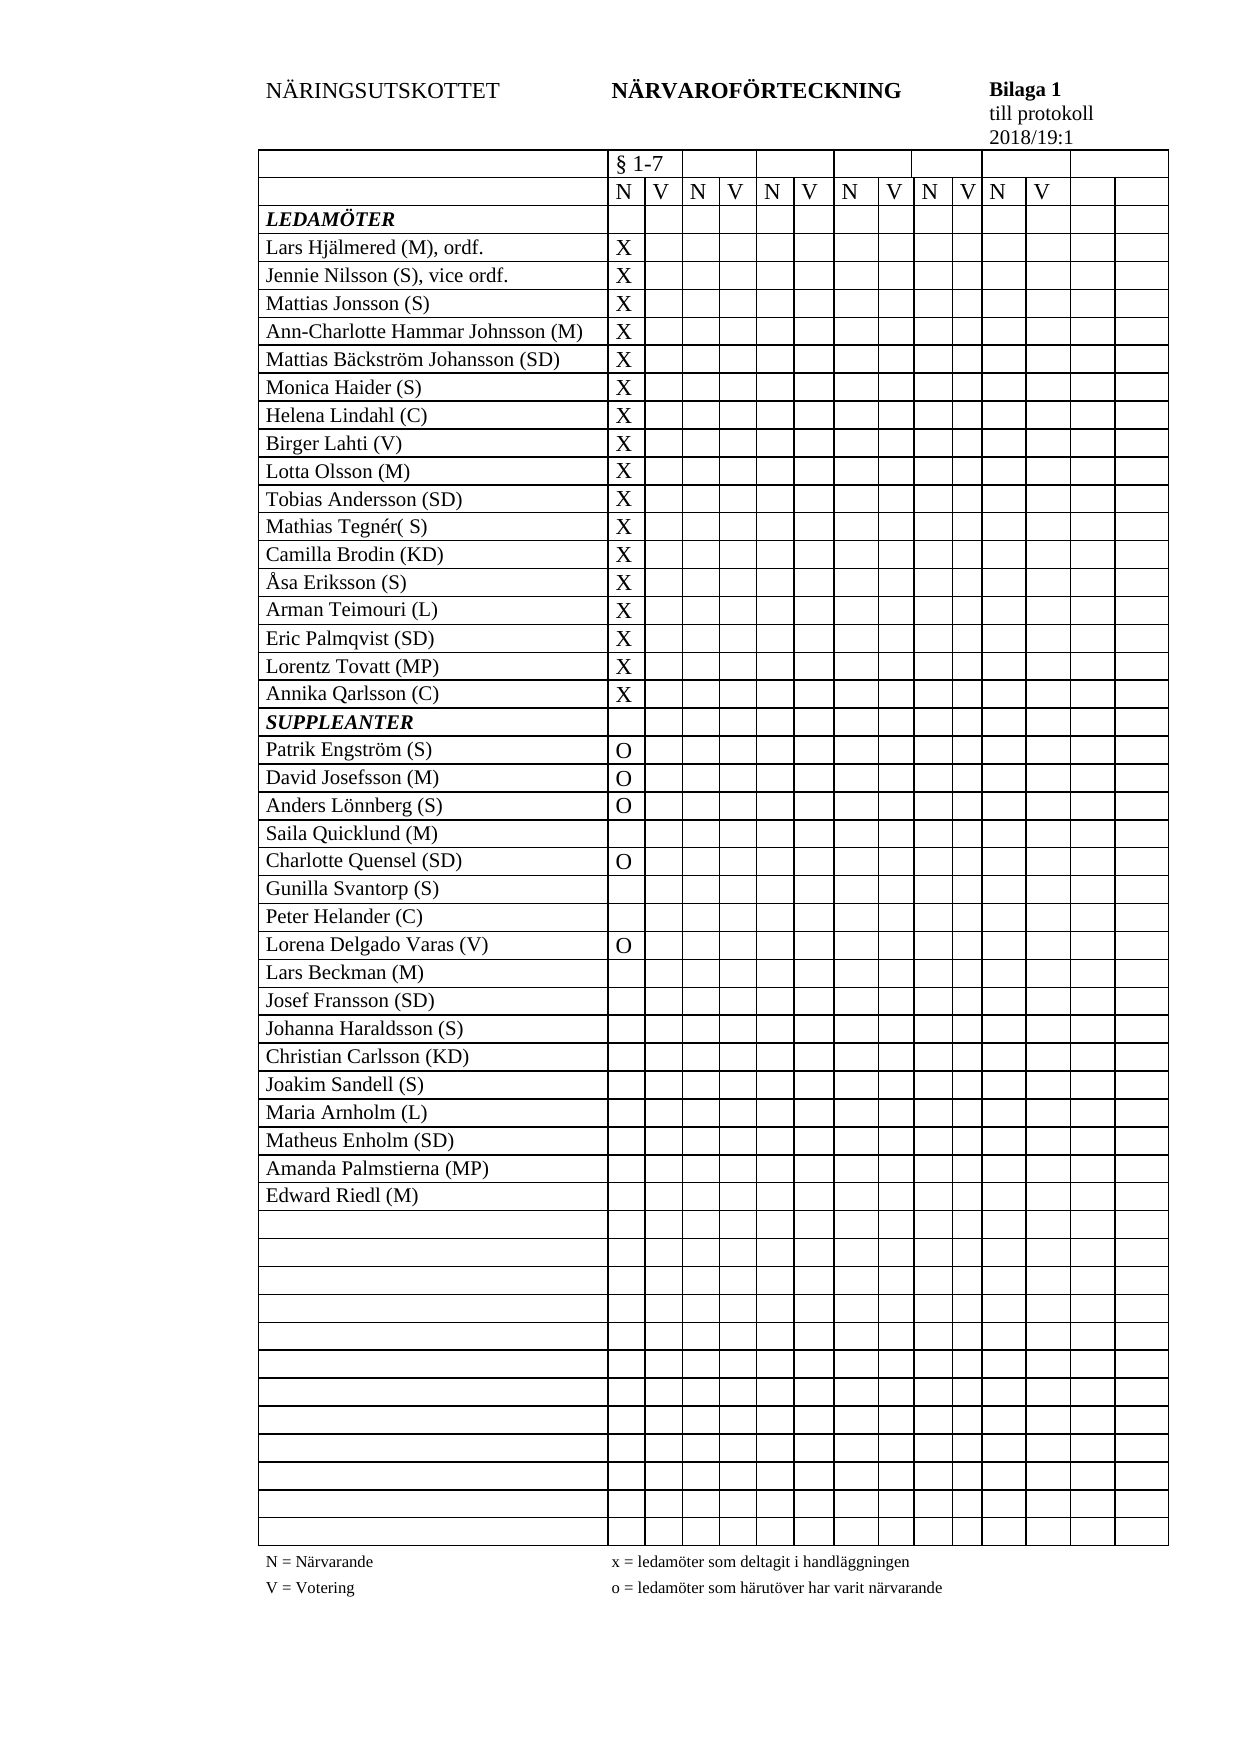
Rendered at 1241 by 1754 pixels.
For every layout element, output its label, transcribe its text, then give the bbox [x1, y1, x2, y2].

table_cell [795, 1407, 833, 1433]
table_cell [1116, 206, 1168, 233]
table_cell X [609, 513, 644, 540]
table_cell [720, 486, 756, 512]
table_cell [720, 1239, 756, 1266]
table_cell [1071, 541, 1114, 568]
table_cell [835, 1211, 878, 1238]
table_cell [683, 625, 719, 651]
table_cell [953, 1100, 981, 1126]
table_cell [953, 1156, 981, 1182]
table_cell [1116, 1491, 1168, 1517]
table_cell N [835, 178, 878, 205]
table_cell [915, 234, 952, 261]
table_cell N [609, 178, 644, 205]
table_cell [646, 374, 682, 400]
table_cell [879, 793, 913, 819]
table_cell [683, 932, 719, 958]
table_cell [757, 821, 793, 847]
table_cell [1071, 1016, 1114, 1042]
table_cell X [609, 346, 644, 372]
table_cell [1027, 1323, 1070, 1349]
table_cell [915, 848, 952, 875]
table_cell [1116, 709, 1168, 735]
table_cell [795, 458, 833, 484]
table_cell [1027, 1491, 1070, 1517]
table_cell [1116, 290, 1168, 316]
table_cell [1116, 821, 1168, 847]
table_cell [757, 681, 793, 707]
table_cell [983, 541, 1025, 568]
table_cell [835, 374, 878, 400]
table_cell [835, 1128, 878, 1154]
table_cell [1027, 1183, 1070, 1210]
table_cell [1027, 1351, 1070, 1377]
table_cell [879, 486, 913, 512]
table_cell [720, 1435, 756, 1461]
table_cell [720, 1156, 756, 1182]
table_cell [259, 1211, 607, 1238]
table_cell [1027, 1435, 1070, 1461]
table_cell [953, 1183, 981, 1210]
table_cell David Josefsson (M) [259, 765, 607, 791]
table_cell [1071, 681, 1114, 707]
table_cell Åsa Eriksson (S) [259, 569, 607, 596]
table_cell [609, 821, 644, 847]
table_cell [720, 569, 756, 596]
table_cell V [795, 178, 833, 205]
table_cell [1071, 234, 1114, 261]
table_cell [259, 151, 607, 177]
table_cell [757, 1351, 793, 1377]
table_cell [720, 765, 756, 791]
table_cell [1116, 1407, 1168, 1433]
table_cell [1071, 904, 1114, 931]
table_cell [609, 1044, 644, 1070]
table_cell [720, 1407, 756, 1433]
table_cell [795, 1463, 833, 1489]
table_cell [795, 737, 833, 763]
table_cell [646, 513, 682, 540]
table_cell LEDAMÖTER [259, 206, 607, 233]
table_cell [795, 793, 833, 819]
table_cell [915, 737, 952, 763]
table_cell [720, 960, 756, 986]
table_cell V [1027, 178, 1070, 205]
table_cell [983, 1267, 1025, 1293]
table_cell [720, 904, 756, 931]
table_cell [835, 1518, 878, 1545]
table_cell [879, 234, 913, 261]
table_cell [1116, 653, 1168, 679]
table_cell [1027, 206, 1070, 233]
table_cell [720, 458, 756, 484]
table_cell [646, 206, 682, 233]
table_cell [835, 821, 878, 847]
table_cell [983, 262, 1025, 288]
table_cell [259, 1407, 607, 1433]
table_cell [720, 988, 756, 1014]
table_cell [1116, 1323, 1168, 1349]
table_cell [1116, 262, 1168, 288]
table_cell [646, 346, 682, 372]
table_cell [646, 1379, 682, 1405]
table_cell [1116, 1016, 1168, 1042]
table_cell [983, 1435, 1025, 1461]
table_cell [720, 876, 756, 903]
table_cell [983, 318, 1025, 344]
table_cell [915, 1463, 952, 1489]
table_cell [1027, 1463, 1070, 1489]
table_cell [609, 1491, 644, 1517]
table_cell [683, 988, 719, 1014]
table_cell [983, 486, 1025, 512]
table_cell [983, 1044, 1025, 1070]
table_cell [1116, 1211, 1168, 1238]
table_cell [879, 1491, 913, 1517]
table_cell [835, 1156, 878, 1182]
table_cell [879, 1463, 913, 1489]
table_cell [1116, 1518, 1168, 1545]
table_cell [720, 1267, 756, 1293]
table_cell [757, 541, 793, 568]
table_cell [953, 486, 981, 512]
table_cell [983, 625, 1025, 651]
table_cell [795, 262, 833, 288]
table_cell [1027, 486, 1070, 512]
table_cell [835, 681, 878, 707]
table_cell Annika Qarlsson (C) [259, 681, 607, 707]
table_cell [757, 988, 793, 1014]
table_cell [795, 625, 833, 651]
table_cell [953, 541, 981, 568]
table_cell [835, 1351, 878, 1377]
table_cell [915, 1016, 952, 1042]
table_cell N [915, 178, 952, 205]
table_cell Lotta Olsson (M) [259, 458, 607, 484]
table_cell [757, 458, 793, 484]
table_cell [983, 848, 1025, 875]
table_cell [757, 1323, 793, 1349]
table_cell [915, 653, 952, 679]
table_cell [1071, 848, 1114, 875]
table_cell [683, 374, 719, 400]
table_cell [1071, 1323, 1114, 1349]
table_cell [983, 206, 1025, 233]
table_cell [835, 151, 911, 177]
table_cell [953, 402, 981, 428]
table_cell [683, 402, 719, 428]
table_cell [757, 513, 793, 540]
table_cell [915, 1435, 952, 1461]
table_cell [757, 1044, 793, 1070]
table_header NÄRINGSUTSKOTTET [258, 77, 604, 149]
table_cell [795, 876, 833, 903]
table_cell [795, 318, 833, 344]
table_cell X [609, 458, 644, 484]
table_cell [683, 1351, 719, 1377]
table_cell [1116, 988, 1168, 1014]
table_cell [720, 821, 756, 847]
table_cell [683, 960, 719, 986]
table_cell [646, 569, 682, 596]
table_cell [1027, 1407, 1070, 1433]
table_cell [953, 793, 981, 819]
table_cell [983, 458, 1025, 484]
table_cell [795, 681, 833, 707]
table_cell [835, 1491, 878, 1517]
table_cell [1071, 1491, 1114, 1517]
table_cell Charlotte Quensel (SD) [259, 848, 607, 875]
table_cell Mattias Bäckström Johansson (SD) [259, 346, 607, 372]
table_cell [983, 737, 1025, 763]
table_cell [983, 904, 1025, 931]
table_cell [879, 1295, 913, 1321]
table_cell [1071, 569, 1114, 596]
table_cell [915, 821, 952, 847]
table_cell [1116, 1072, 1168, 1098]
table_cell [259, 1518, 607, 1545]
table_cell [835, 262, 878, 288]
table_cell [1116, 1156, 1168, 1182]
table_cell [1071, 821, 1114, 847]
table_cell [1071, 374, 1114, 400]
table_cell [609, 1100, 644, 1126]
table_cell [1071, 206, 1114, 233]
table_cell [835, 1044, 878, 1070]
table_cell [646, 1072, 682, 1098]
table_cell [757, 151, 833, 177]
table_cell [983, 1295, 1025, 1321]
table_cell [915, 1211, 952, 1238]
table_cell [646, 1100, 682, 1126]
table_cell [757, 1463, 793, 1489]
table_cell [646, 960, 682, 986]
table_cell [795, 1072, 833, 1098]
table_cell Jennie Nilsson (S), vice ordf. [259, 262, 607, 288]
table_cell [259, 1379, 607, 1405]
table_cell Tobias Andersson (SD) [259, 486, 607, 512]
table_cell [757, 1072, 793, 1098]
table_cell [683, 1407, 719, 1433]
table_cell [609, 1128, 644, 1154]
table_cell [646, 234, 682, 261]
table_cell [720, 1379, 756, 1405]
table_cell [757, 597, 793, 623]
table_cell [757, 848, 793, 875]
table_cell [646, 1295, 682, 1321]
table_cell [646, 793, 682, 819]
table_cell [646, 430, 682, 456]
table_cell [757, 876, 793, 903]
table_cell Camilla Brodin (KD) [259, 541, 607, 568]
table_cell [1027, 1295, 1070, 1321]
table_cell [915, 904, 952, 931]
table_cell O [609, 793, 644, 819]
table_cell [879, 569, 913, 596]
table_cell [835, 1239, 878, 1266]
table_cell [757, 960, 793, 986]
table_cell [983, 1323, 1025, 1349]
table_cell [879, 1407, 913, 1433]
table_cell [953, 1267, 981, 1293]
table_cell O [609, 932, 644, 958]
table_cell [720, 1100, 756, 1126]
table_cell [953, 1435, 981, 1461]
table_cell [915, 290, 952, 316]
table_cell [983, 765, 1025, 791]
table_cell Josef Fransson (SD) [259, 988, 607, 1014]
table_cell [646, 1016, 682, 1042]
table_cell § 1-7 [609, 151, 682, 177]
table_cell [646, 1211, 682, 1238]
table_cell [1071, 625, 1114, 651]
table_cell [1116, 513, 1168, 540]
table_cell [1027, 1044, 1070, 1070]
table_cell [1116, 1044, 1168, 1070]
table_cell [983, 290, 1025, 316]
table_cell [915, 346, 952, 372]
table_cell [795, 1016, 833, 1042]
table_cell [683, 709, 719, 735]
table_cell [757, 1016, 793, 1042]
table_cell [1116, 904, 1168, 931]
table_cell [953, 1239, 981, 1266]
table_cell [720, 1128, 756, 1154]
table_cell [795, 904, 833, 931]
table_cell [646, 262, 682, 288]
table_cell [1027, 262, 1070, 288]
table_cell [1116, 1128, 1168, 1154]
table_cell [835, 1183, 878, 1210]
table_cell [609, 1183, 644, 1210]
table_cell [683, 290, 719, 316]
table_cell [646, 1463, 682, 1489]
table_cell [953, 234, 981, 261]
table_cell [953, 1518, 981, 1545]
table_cell [1116, 1267, 1168, 1293]
table_cell [757, 486, 793, 512]
table_cell [915, 513, 952, 540]
table_cell [609, 1267, 644, 1293]
table_cell X [609, 569, 644, 596]
table_cell [983, 1211, 1025, 1238]
table_cell O [609, 848, 644, 875]
table_cell [795, 569, 833, 596]
table_cell [983, 821, 1025, 847]
table_cell [1071, 1379, 1114, 1405]
table_cell [1071, 151, 1168, 177]
table_cell X [609, 374, 644, 400]
table_cell [915, 765, 952, 791]
table_cell Gunilla Svantorp (S) [259, 876, 607, 903]
table_cell [953, 625, 981, 651]
table_cell [1027, 1211, 1070, 1238]
table_cell [609, 1351, 644, 1377]
table_cell [1027, 625, 1070, 651]
table_cell [915, 1183, 952, 1210]
table_cell [915, 1072, 952, 1098]
table_cell [757, 737, 793, 763]
table_cell X [609, 262, 644, 288]
table_cell [646, 709, 682, 735]
table_cell [835, 1463, 878, 1489]
table_cell [1027, 793, 1070, 819]
table_cell [795, 513, 833, 540]
table_cell [1116, 876, 1168, 903]
table_cell [683, 513, 719, 540]
table_cell [795, 541, 833, 568]
table_cell [1071, 318, 1114, 344]
table_cell [1027, 1072, 1070, 1098]
table_cell X [609, 681, 644, 707]
table_cell [1027, 1100, 1070, 1126]
table_cell [683, 1100, 719, 1126]
table_cell [879, 988, 913, 1014]
table_cell [1116, 848, 1168, 875]
table_cell [646, 765, 682, 791]
table_cell [953, 569, 981, 596]
table_cell [795, 1211, 833, 1238]
table_cell [879, 821, 913, 847]
table_cell [795, 988, 833, 1014]
table_cell [795, 1351, 833, 1377]
table_cell [683, 1072, 719, 1098]
table_cell X [609, 597, 644, 623]
table_cell Lars Hjälmered (M), ordf. [259, 234, 607, 261]
table_cell [953, 513, 981, 540]
table_cell [835, 541, 878, 568]
table_cell [983, 1379, 1025, 1405]
table_cell [720, 1044, 756, 1070]
table_cell [683, 234, 719, 261]
table_cell N = Närvarande [258, 1546, 604, 1572]
table_cell [1071, 597, 1114, 623]
table_cell X [609, 234, 644, 261]
table_cell [835, 513, 878, 540]
table_cell [915, 709, 952, 735]
table_cell [1071, 1239, 1114, 1266]
table_cell [1027, 402, 1070, 428]
table_cell Ann-Charlotte Hammar Johnsson (M) [259, 318, 607, 344]
table_cell [259, 1323, 607, 1349]
table_cell [879, 1239, 913, 1266]
table_cell [879, 374, 913, 400]
table_cell [835, 206, 878, 233]
table_cell [983, 932, 1025, 958]
table_cell [757, 1407, 793, 1433]
table_cell [720, 1463, 756, 1489]
table_cell [795, 486, 833, 512]
table_cell [1116, 597, 1168, 623]
table_cell [915, 318, 952, 344]
table_cell [683, 1295, 719, 1321]
table_cell [720, 681, 756, 707]
table_cell [983, 876, 1025, 903]
table_cell [795, 597, 833, 623]
table_cell [795, 1156, 833, 1182]
table_cell [1116, 737, 1168, 763]
table_cell [835, 1072, 878, 1098]
table_cell [915, 374, 952, 400]
table_cell [795, 1435, 833, 1461]
table_cell [983, 346, 1025, 372]
table_cell [757, 1128, 793, 1154]
table_cell [953, 458, 981, 484]
table_cell [1116, 541, 1168, 568]
table_cell [757, 1379, 793, 1405]
table_cell [915, 681, 952, 707]
table_cell [1071, 1100, 1114, 1126]
table_cell [915, 1351, 952, 1377]
table_cell [1116, 178, 1168, 205]
table_cell [646, 1044, 682, 1070]
table_cell [1027, 988, 1070, 1014]
table_cell [1071, 1183, 1114, 1210]
table_cell [915, 1128, 952, 1154]
table_cell [259, 1491, 607, 1517]
table_cell [879, 904, 913, 931]
table_cell [646, 1407, 682, 1433]
table_cell [879, 1183, 913, 1210]
table_cell [1116, 1100, 1168, 1126]
table_cell [953, 1072, 981, 1098]
table_cell [879, 1379, 913, 1405]
table_cell [795, 1044, 833, 1070]
table_cell [1071, 1156, 1114, 1182]
table_header NÄRVAROFÖRTECKNING [604, 77, 982, 149]
table_cell [1116, 569, 1168, 596]
table_cell [915, 1239, 952, 1266]
table_cell [795, 1128, 833, 1154]
table_cell [757, 234, 793, 261]
table_cell [983, 1100, 1025, 1126]
table_cell Edward Riedl (M) [259, 1183, 607, 1210]
table_cell [983, 1239, 1025, 1266]
table_cell [915, 1491, 952, 1517]
table_cell [1071, 1463, 1114, 1489]
table_cell [953, 290, 981, 316]
table_cell [953, 430, 981, 456]
table_cell [1116, 458, 1168, 484]
table_cell [683, 346, 719, 372]
table_cell [609, 988, 644, 1014]
table_cell [646, 904, 682, 931]
table_cell Mathias Tegnér( S) [259, 513, 607, 540]
table_cell N [983, 178, 1025, 205]
table_cell [1071, 486, 1114, 512]
table_cell [835, 848, 878, 875]
table_cell [609, 904, 644, 931]
table_cell X [609, 541, 644, 568]
table_cell [835, 458, 878, 484]
table_cell [646, 402, 682, 428]
table_cell [646, 1323, 682, 1349]
table_cell [1071, 1072, 1114, 1098]
table_cell [879, 1100, 913, 1126]
table_cell [953, 1379, 981, 1405]
table_cell [259, 1435, 607, 1461]
table_cell [683, 1016, 719, 1042]
table_cell V [646, 178, 682, 205]
table_cell [1027, 541, 1070, 568]
table_cell Matheus Enholm (SD) [259, 1128, 607, 1154]
table_cell [683, 1211, 719, 1238]
table_cell [757, 765, 793, 791]
table_cell Peter Helander (C) [259, 904, 607, 931]
table_cell [683, 430, 719, 456]
table_cell [953, 262, 981, 288]
table_cell [720, 625, 756, 651]
table_cell Lorentz Tovatt (MP) [259, 653, 607, 679]
table_cell [1071, 1044, 1114, 1070]
table_cell [646, 597, 682, 623]
table_cell [683, 1491, 719, 1517]
table_cell [983, 1351, 1025, 1377]
table_cell [879, 625, 913, 651]
table_cell [912, 151, 981, 177]
table_cell [757, 430, 793, 456]
table_cell [757, 653, 793, 679]
table_cell [795, 960, 833, 986]
table_cell [609, 1407, 644, 1433]
table_cell [953, 1491, 981, 1517]
table_cell [1116, 374, 1168, 400]
table_cell [646, 1239, 682, 1266]
table_cell [953, 346, 981, 372]
table_cell [835, 569, 878, 596]
table_cell [757, 625, 793, 651]
table_cell [720, 1072, 756, 1098]
table_cell [953, 821, 981, 847]
table_cell [983, 653, 1025, 679]
table_cell V [953, 178, 981, 205]
table_cell [683, 765, 719, 791]
table_cell [915, 876, 952, 903]
table_cell [259, 1239, 607, 1266]
table_cell [646, 876, 682, 903]
table_cell [983, 513, 1025, 540]
table_cell [683, 486, 719, 512]
table_cell O [609, 765, 644, 791]
table_cell [757, 1435, 793, 1461]
table_cell [879, 318, 913, 344]
table_cell [795, 932, 833, 958]
table_cell [1071, 1211, 1114, 1238]
table_cell [915, 1156, 952, 1182]
table_cell [683, 569, 719, 596]
table_cell [1116, 932, 1168, 958]
table_cell [1027, 848, 1070, 875]
table_cell [609, 1295, 644, 1321]
table_cell Anders Lönnberg (S) [259, 793, 607, 819]
table_cell [259, 1295, 607, 1321]
table_cell [835, 793, 878, 819]
table_cell [879, 737, 913, 763]
table_cell [795, 1239, 833, 1266]
table_cell [646, 486, 682, 512]
table_cell [879, 932, 913, 958]
table_cell [646, 1183, 682, 1210]
table_cell [757, 1156, 793, 1182]
table_cell [983, 988, 1025, 1014]
table_cell [835, 346, 878, 372]
table_cell [1027, 513, 1070, 540]
table_cell [915, 988, 952, 1014]
table_cell [259, 1351, 607, 1377]
table_cell [683, 904, 719, 931]
table_cell [879, 1351, 913, 1377]
table_cell Birger Lahti (V) [259, 430, 607, 456]
table_cell [879, 1072, 913, 1098]
table_cell [609, 1239, 644, 1266]
table_cell [953, 1016, 981, 1042]
table_cell X [609, 653, 644, 679]
table_cell [983, 1407, 1025, 1433]
table_cell [1027, 904, 1070, 931]
table_cell [953, 876, 981, 903]
table_cell [953, 597, 981, 623]
table_cell [757, 374, 793, 400]
table_cell [835, 988, 878, 1014]
table_cell [720, 1211, 756, 1238]
table_cell [1027, 709, 1070, 735]
table_cell [683, 151, 756, 177]
table_cell [1116, 430, 1168, 456]
table_cell [879, 346, 913, 372]
table_cell X [609, 318, 644, 344]
table_cell [720, 653, 756, 679]
table_cell [683, 1156, 719, 1182]
table_cell [795, 653, 833, 679]
table_cell [879, 848, 913, 875]
table_cell [757, 318, 793, 344]
table_cell [915, 486, 952, 512]
table_cell [953, 206, 981, 233]
table_cell [646, 625, 682, 651]
table_cell [1116, 1379, 1168, 1405]
table_cell [683, 1239, 719, 1266]
table_cell [1027, 821, 1070, 847]
table_cell [1116, 1239, 1168, 1266]
table_cell [683, 681, 719, 707]
table_cell [720, 402, 756, 428]
table_cell [953, 1211, 981, 1238]
table_cell [879, 1323, 913, 1349]
table_cell [646, 653, 682, 679]
table_cell [915, 932, 952, 958]
table_cell [646, 1267, 682, 1293]
table_cell [683, 793, 719, 819]
table_cell [1116, 486, 1168, 512]
table_cell [795, 430, 833, 456]
table_cell [835, 737, 878, 763]
table_cell [757, 1518, 793, 1545]
table_cell [835, 765, 878, 791]
table_cell [879, 1156, 913, 1182]
table_cell X [609, 402, 644, 428]
table_cell [879, 1267, 913, 1293]
table_cell [953, 374, 981, 400]
table_cell [646, 458, 682, 484]
table_cell [1027, 569, 1070, 596]
table_cell [720, 737, 756, 763]
table_cell [1071, 1267, 1114, 1293]
table_cell [879, 1128, 913, 1154]
table_cell [720, 346, 756, 372]
table_cell [757, 262, 793, 288]
table_cell [683, 737, 719, 763]
table_cell [1071, 513, 1114, 540]
table_cell [879, 262, 913, 288]
table_cell X [609, 486, 644, 512]
table_cell [983, 1463, 1025, 1489]
table_cell [795, 821, 833, 847]
table_cell [757, 793, 793, 819]
table_cell [915, 1267, 952, 1293]
table_cell [835, 318, 878, 344]
table_cell [1027, 1128, 1070, 1154]
table_cell [1027, 960, 1070, 986]
table_cell [953, 904, 981, 931]
table_cell [983, 402, 1025, 428]
table_cell [757, 1239, 793, 1266]
table_cell [1071, 1435, 1114, 1461]
table_cell [646, 988, 682, 1014]
table_cell V = Votering [258, 1572, 604, 1599]
table_cell [879, 1016, 913, 1042]
table_cell [915, 1379, 952, 1405]
table_cell X [609, 290, 644, 316]
table_cell [983, 1156, 1025, 1182]
table_cell [879, 653, 913, 679]
table_cell [720, 1491, 756, 1517]
table_cell [879, 876, 913, 903]
table_cell [953, 988, 981, 1014]
table_cell [683, 1128, 719, 1154]
table_cell [757, 1211, 793, 1238]
table_cell [835, 709, 878, 735]
table_cell [1071, 876, 1114, 903]
table_cell [720, 709, 756, 735]
table_cell [983, 430, 1025, 456]
table_cell [259, 1463, 607, 1489]
table_cell [835, 960, 878, 986]
table_cell [1071, 458, 1114, 484]
table_cell [879, 430, 913, 456]
table_cell [1071, 653, 1114, 679]
table_cell [983, 1016, 1025, 1042]
table_cell [646, 1156, 682, 1182]
table_cell [915, 458, 952, 484]
table_cell [720, 513, 756, 540]
table_cell [720, 848, 756, 875]
table_cell [983, 793, 1025, 819]
table_cell [259, 1267, 607, 1293]
table_cell [1027, 1518, 1070, 1545]
table_cell [1027, 681, 1070, 707]
table_cell [835, 597, 878, 623]
table_cell [953, 737, 981, 763]
table_cell [1071, 765, 1114, 791]
table_cell [1027, 430, 1070, 456]
table_cell [1116, 1435, 1168, 1461]
table_cell [683, 318, 719, 344]
table_cell [1027, 318, 1070, 344]
table_cell [1027, 1239, 1070, 1266]
table_cell [609, 206, 644, 233]
table_cell [1027, 876, 1070, 903]
table_cell [983, 1072, 1025, 1098]
table_cell [879, 1435, 913, 1461]
table_cell [915, 402, 952, 428]
table_cell [1027, 1379, 1070, 1405]
table_cell V [720, 178, 756, 205]
table_cell [646, 737, 682, 763]
table_cell [646, 318, 682, 344]
table_cell Amanda Palmstierna (MP) [259, 1156, 607, 1182]
table_cell [720, 430, 756, 456]
table_cell [720, 374, 756, 400]
table_cell [915, 597, 952, 623]
table_cell [757, 1491, 793, 1517]
table_cell [953, 653, 981, 679]
table_cell [1116, 402, 1168, 428]
table_cell [720, 234, 756, 261]
table_cell [1116, 1351, 1168, 1377]
table_cell [953, 1323, 981, 1349]
table_cell [835, 932, 878, 958]
table_cell V [879, 178, 913, 205]
table_cell Monica Haider (S) [259, 374, 607, 400]
table_cell Maria Arnholm (L) [259, 1100, 607, 1126]
table_cell [835, 653, 878, 679]
table_cell [795, 1295, 833, 1321]
table_cell [1027, 1267, 1070, 1293]
table_cell [1116, 793, 1168, 819]
table_cell [1071, 346, 1114, 372]
table_cell [795, 346, 833, 372]
table_cell [609, 1211, 644, 1238]
table_cell [953, 1351, 981, 1377]
table_cell [646, 821, 682, 847]
table_cell [683, 1044, 719, 1070]
table_cell [683, 876, 719, 903]
table_cell [795, 1267, 833, 1293]
table_cell [646, 1351, 682, 1377]
table_cell [757, 932, 793, 958]
table_cell [757, 709, 793, 735]
table_cell Joakim Sandell (S) [259, 1072, 607, 1098]
table_cell [835, 625, 878, 651]
table_cell [609, 1072, 644, 1098]
table_cell [1116, 346, 1168, 372]
table_cell [835, 1407, 878, 1433]
table_cell [720, 1016, 756, 1042]
table_cell [879, 681, 913, 707]
table_cell [1071, 1295, 1114, 1321]
table_cell Lorena Delgado Varas (V) [259, 932, 607, 958]
table_cell [1027, 932, 1070, 958]
table_cell O [609, 737, 644, 763]
table_cell [683, 597, 719, 623]
table_cell [720, 1351, 756, 1377]
table_cell [915, 430, 952, 456]
table_cell [835, 904, 878, 931]
table_cell N [757, 178, 793, 205]
table_cell [1027, 374, 1070, 400]
table_cell [953, 681, 981, 707]
table_cell [683, 262, 719, 288]
table_cell [915, 1518, 952, 1545]
table_cell [683, 458, 719, 484]
table_cell [646, 1491, 682, 1517]
table_cell [720, 318, 756, 344]
table_cell [1071, 290, 1114, 316]
table_cell [835, 1100, 878, 1126]
table_cell [983, 1128, 1025, 1154]
table_cell [720, 793, 756, 819]
table_cell [720, 541, 756, 568]
table_cell [1071, 1128, 1114, 1154]
table_cell [953, 1407, 981, 1433]
table_cell [609, 1323, 644, 1349]
table_cell Arman Teimouri (L) [259, 597, 607, 623]
table_cell x = ledamöter som deltagit i handläggningen [604, 1546, 1168, 1572]
table_cell [683, 821, 719, 847]
table_cell [879, 1518, 913, 1545]
table_cell [983, 374, 1025, 400]
table_cell [983, 151, 1070, 177]
table_cell [683, 1379, 719, 1405]
table_cell X [609, 430, 644, 456]
table_cell [1116, 1183, 1168, 1210]
table_cell [1071, 932, 1114, 958]
table_cell [646, 1128, 682, 1154]
table_cell [1071, 960, 1114, 986]
table_cell [1071, 262, 1114, 288]
table_header Bilaga 1 till protokoll 2018/19:1 [982, 77, 1168, 149]
table_cell [879, 1211, 913, 1238]
table_cell [646, 1518, 682, 1545]
table_cell [983, 569, 1025, 596]
table_cell [795, 848, 833, 875]
table_cell [1116, 960, 1168, 986]
table_cell [795, 290, 833, 316]
table_cell [609, 1435, 644, 1461]
table_cell [1116, 1463, 1168, 1489]
table_cell [795, 402, 833, 428]
table_cell [879, 458, 913, 484]
table_cell [609, 1379, 644, 1405]
table_cell [757, 346, 793, 372]
table_cell [795, 206, 833, 233]
table_cell [953, 318, 981, 344]
table_cell [915, 1044, 952, 1070]
table_cell [835, 1323, 878, 1349]
table_cell [1116, 234, 1168, 261]
table_cell [835, 486, 878, 512]
table_cell [879, 513, 913, 540]
table_cell [795, 234, 833, 261]
table_cell [879, 541, 913, 568]
table_cell Mattias Jonsson (S) [259, 290, 607, 316]
table_cell [646, 1435, 682, 1461]
table_cell Lars Beckman (M) [259, 960, 607, 986]
table_cell [720, 1323, 756, 1349]
table_cell o = ledamöter som härutöver har varit närvarande [604, 1572, 1168, 1599]
table_cell N [683, 178, 719, 205]
table_cell [1116, 625, 1168, 651]
table_cell [953, 765, 981, 791]
table_cell [609, 1156, 644, 1182]
table_cell [983, 1491, 1025, 1517]
table_cell [1071, 1351, 1114, 1377]
table_cell [835, 1295, 878, 1321]
table_cell [1071, 178, 1114, 205]
table_cell [915, 1100, 952, 1126]
table_cell [757, 206, 793, 233]
table_cell [1071, 1518, 1114, 1545]
table_cell [646, 541, 682, 568]
table_cell [795, 1491, 833, 1517]
table_cell [683, 1267, 719, 1293]
table_cell [795, 1183, 833, 1210]
table_cell [953, 1044, 981, 1070]
table_cell [879, 290, 913, 316]
table_cell [1071, 402, 1114, 428]
table_cell [646, 932, 682, 958]
table_cell [757, 1183, 793, 1210]
table_cell Saila Quicklund (M) [259, 821, 607, 847]
table_cell [879, 206, 913, 233]
table_cell [915, 206, 952, 233]
table_cell [879, 597, 913, 623]
table_cell [1027, 234, 1070, 261]
table_cell [757, 1100, 793, 1126]
table_cell [835, 290, 878, 316]
table_cell [983, 234, 1025, 261]
table_cell [795, 374, 833, 400]
table_cell [1027, 458, 1070, 484]
table_cell [915, 793, 952, 819]
table_cell Eric Palmqvist (SD) [259, 625, 607, 651]
table_cell [835, 402, 878, 428]
table_cell [646, 290, 682, 316]
table_cell [879, 1044, 913, 1070]
table_cell [757, 402, 793, 428]
table_cell [835, 430, 878, 456]
table_cell [835, 1379, 878, 1405]
table_cell [983, 709, 1025, 735]
table_cell [835, 876, 878, 903]
table_cell [795, 709, 833, 735]
table_cell [795, 1100, 833, 1126]
table_cell [915, 569, 952, 596]
table_cell [609, 876, 644, 903]
table_cell [720, 1295, 756, 1321]
table_cell [1027, 765, 1070, 791]
table_cell [1116, 681, 1168, 707]
table_cell [683, 1518, 719, 1545]
table_cell [915, 262, 952, 288]
table_cell [835, 234, 878, 261]
table_cell [1071, 737, 1114, 763]
table_cell [1027, 737, 1070, 763]
table_cell [757, 1267, 793, 1293]
table_cell [953, 709, 981, 735]
table_cell [953, 932, 981, 958]
table_cell [835, 1267, 878, 1293]
table_cell [879, 765, 913, 791]
table_cell [1071, 1407, 1114, 1433]
table_cell [683, 1323, 719, 1349]
table_cell [879, 960, 913, 986]
table_cell [683, 206, 719, 233]
table_cell [1071, 430, 1114, 456]
table_cell [1071, 988, 1114, 1014]
table_cell [720, 1518, 756, 1545]
table_cell [646, 681, 682, 707]
table_cell [609, 1518, 644, 1545]
table_cell Christian Carlsson (KD) [259, 1044, 607, 1070]
table_cell [915, 1295, 952, 1321]
table_cell [795, 1379, 833, 1405]
table_cell [609, 709, 644, 735]
table_cell [915, 1323, 952, 1349]
table_cell [835, 1016, 878, 1042]
table_cell [683, 1435, 719, 1461]
table_cell [1116, 318, 1168, 344]
table_cell [720, 290, 756, 316]
table_cell [1071, 793, 1114, 819]
table_cell [983, 681, 1025, 707]
table_cell [1027, 597, 1070, 623]
table_cell [953, 1295, 981, 1321]
table_cell [953, 848, 981, 875]
table_cell [835, 1435, 878, 1461]
table_cell [720, 262, 756, 288]
table_cell [683, 1463, 719, 1489]
table_cell [915, 1407, 952, 1433]
table_cell [953, 1463, 981, 1489]
table_cell [915, 960, 952, 986]
table_cell [1027, 1016, 1070, 1042]
table_cell [983, 1518, 1025, 1545]
table_cell [259, 178, 607, 205]
table_cell [683, 653, 719, 679]
table_cell [720, 932, 756, 958]
table_cell [646, 848, 682, 875]
table_cell [1071, 709, 1114, 735]
table_cell [757, 1295, 793, 1321]
table_cell [720, 597, 756, 623]
table_cell [1116, 765, 1168, 791]
table_cell [953, 960, 981, 986]
table_cell [683, 541, 719, 568]
table_cell [609, 1463, 644, 1489]
table_cell [795, 765, 833, 791]
table_cell [720, 1183, 756, 1210]
table_cell [683, 848, 719, 875]
table_cell [915, 625, 952, 651]
table_cell [1027, 290, 1070, 316]
table_cell [795, 1518, 833, 1545]
table_cell [1116, 1295, 1168, 1321]
table_cell Helena Lindahl (C) [259, 402, 607, 428]
table_cell [1027, 653, 1070, 679]
table_cell [757, 569, 793, 596]
table_cell Johanna Haraldsson (S) [259, 1016, 607, 1042]
table_cell [983, 1183, 1025, 1210]
table_cell [879, 709, 913, 735]
table_cell [609, 960, 644, 986]
table_cell [757, 290, 793, 316]
table_cell X [609, 625, 644, 651]
table_cell [1027, 1156, 1070, 1182]
table_cell [879, 402, 913, 428]
table_cell [757, 904, 793, 931]
table_cell [1027, 346, 1070, 372]
table_cell SUPPLEANTER [259, 709, 607, 735]
table_cell [720, 206, 756, 233]
table_cell [983, 597, 1025, 623]
table_cell [609, 1016, 644, 1042]
table_cell Patrik Engström (S) [259, 737, 607, 763]
table_cell [915, 541, 952, 568]
table_cell [953, 1128, 981, 1154]
table_cell [683, 1183, 719, 1210]
table_cell [983, 960, 1025, 986]
table_cell [795, 1323, 833, 1349]
